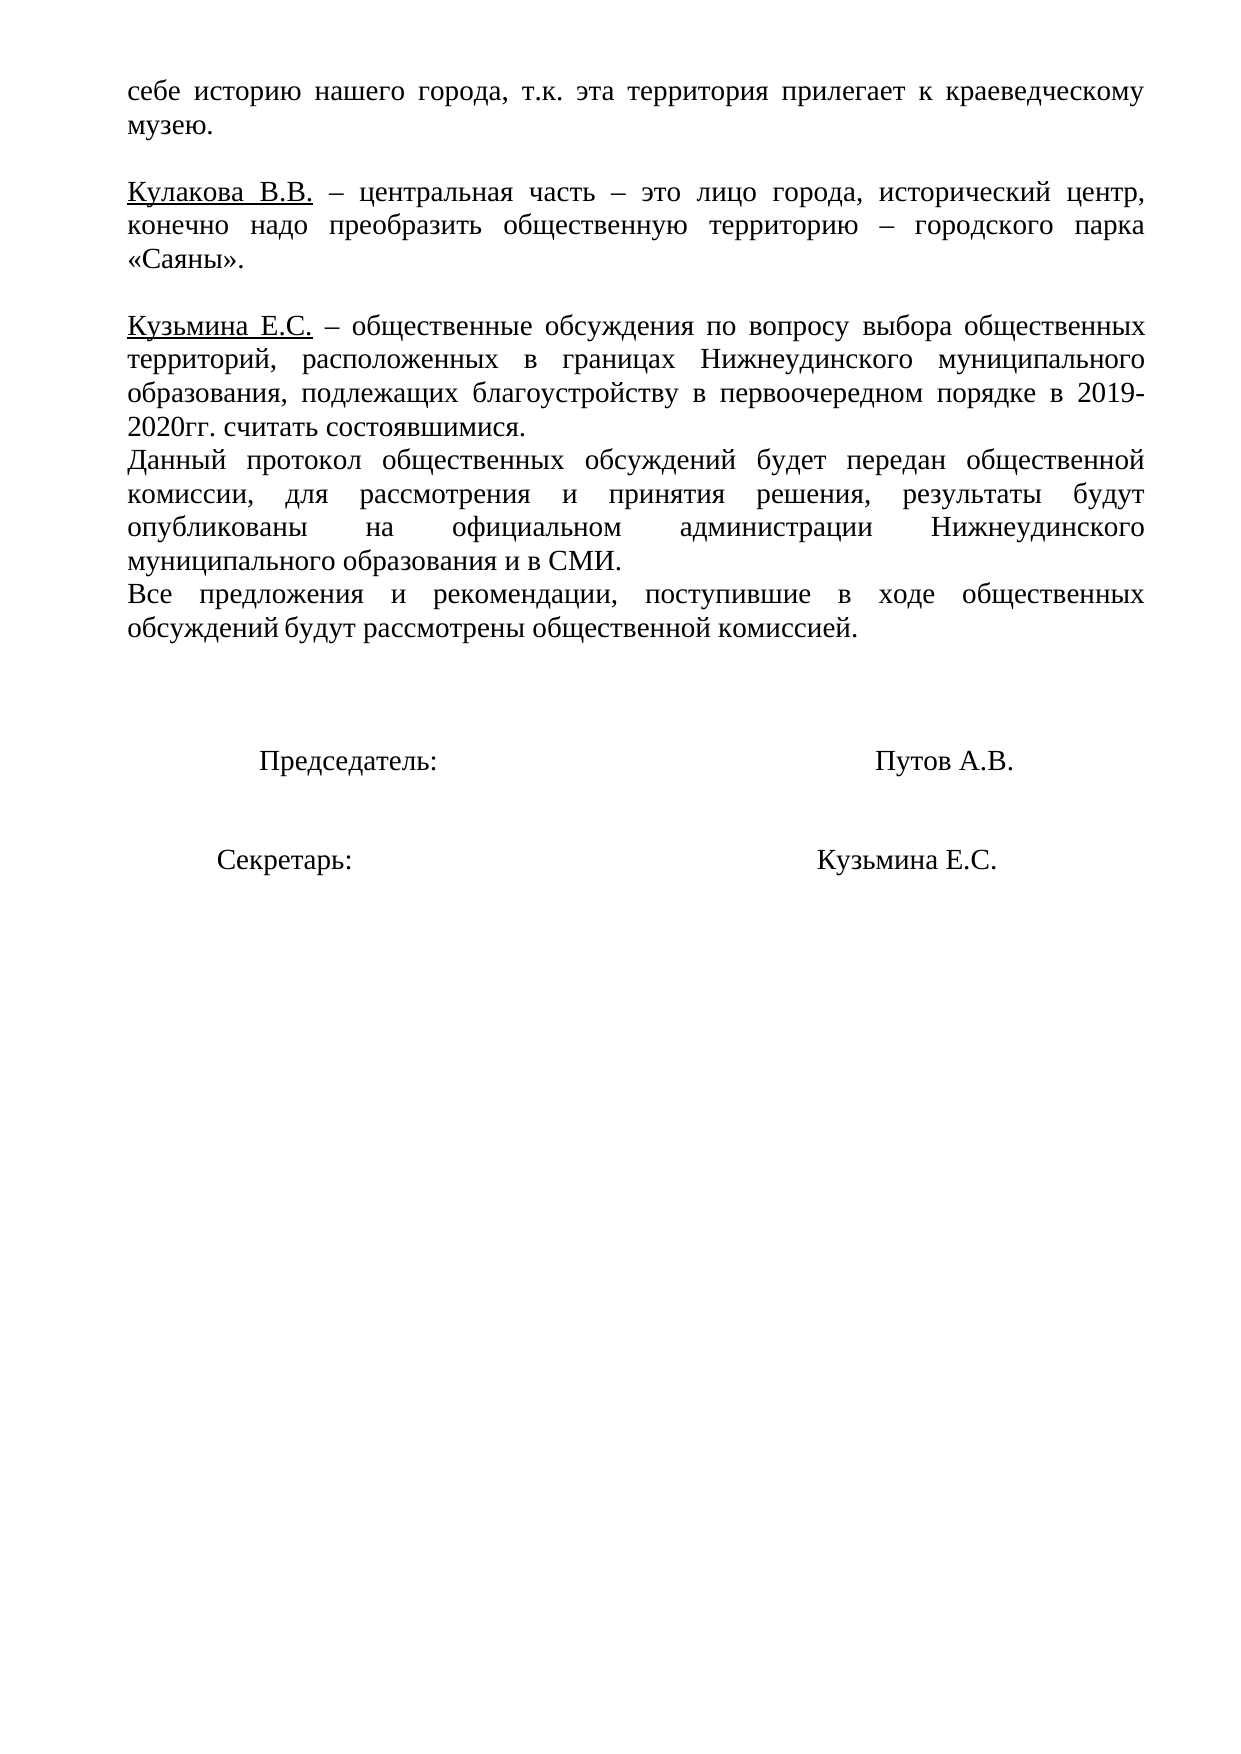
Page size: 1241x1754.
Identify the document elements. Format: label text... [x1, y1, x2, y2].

text Кулакова В.В. – центральная часть – это лицо города, исторический центр, конечно надо преобразить общественную территорию – городского парка «Саяны». [127, 174, 1146, 275]
text Кузьмина Е.С. – общественные обсуждения по вопросу выбора общественных территорий, расположенных в границах Нижнеудинского муниципального образования, подлежащих благоустройству в первоочередном порядке в 2019-2020гг. считать состоявшимися. [127, 309, 1146, 443]
text Секретарь: Кузьмина Е.С. [68, 842, 1146, 876]
text Председатель: Путов А.В. [127, 743, 1146, 777]
text Все предложения и рекомендации, поступившие в ходе общественных обсуждений будут рассмотрены общественной комиссией. [127, 577, 1146, 644]
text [127, 74, 1146, 141]
text Данный протокол общественных обсуждений будет передан общественной комиссии, для рассмотрения и принятия решения, результаты будут опубликованы на официальном администрации Нижнеудинского муниципального образования и в СМИ. [127, 443, 1146, 577]
